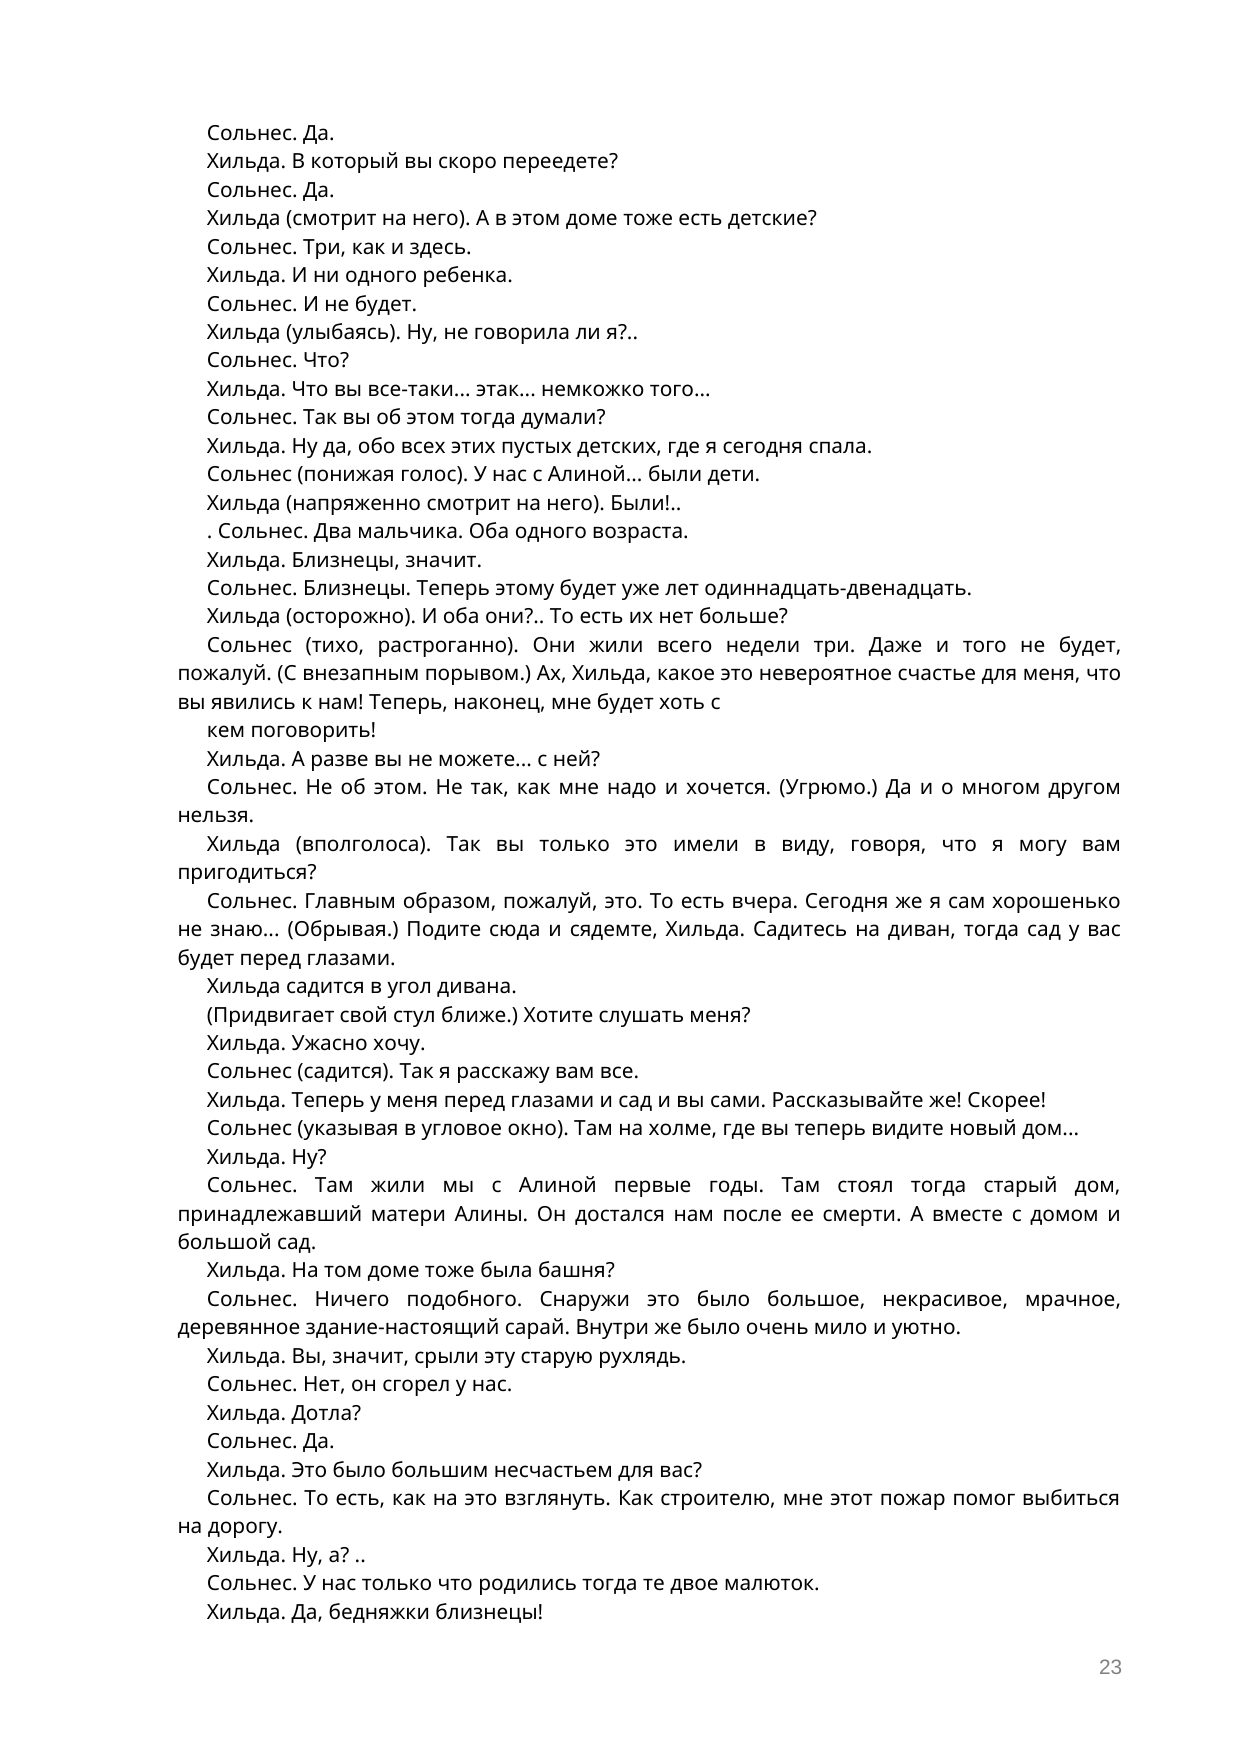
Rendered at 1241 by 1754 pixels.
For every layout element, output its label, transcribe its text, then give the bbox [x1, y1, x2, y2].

text Хильда. Вы, значит, срыли эту старую рухлядь. [177, 1341, 1122, 1369]
text Сольнес. То есть, как на это взглянуть. Как строителю, мне этот пожар помог выбиться на дорогу. [177, 1483, 1122, 1540]
text Сольнес. Не об этом. Не так, как мне надо и хочется. (Угрюмо.) Да и о многом другом нельзя. [177, 772, 1122, 829]
text Хильда. На том доме тоже была башня? [177, 1256, 1122, 1284]
text кем поговорить! [177, 715, 1122, 744]
text Сольнес. Так вы об этом тогда думали? [177, 402, 1122, 431]
text Сольнес. Ничего подобного. Снаружи это было большое, некрасивое, мрачное, деревянное здание-настоящий сарай. Внутри же было очень мило и уютно. [177, 1284, 1122, 1341]
text Хильда. Теперь у меня перед глазами и сад и вы сами. Рассказывайте же! Скорее! [177, 1085, 1122, 1113]
text Хильда (улыбаясь). Ну, не говорила ли я?.. [177, 317, 1122, 346]
text Сольнес. Да. [177, 1426, 1122, 1455]
text Хильда. А разве вы не можете... с ней? [177, 744, 1122, 772]
text Сольнес. Нет, он сгорел у нас. [177, 1369, 1122, 1398]
text Хильда (смотрит на него). А в этом доме тоже есть детские? [177, 203, 1122, 232]
text (Придвигает свой стул ближе.) Хотите слушать меня? [177, 1000, 1122, 1028]
text Xильда. Да, бедняжки близнецы! [177, 1597, 1122, 1625]
text Хильда. Ну да, обо всех этих пустых детских, где я сегодня спала. [177, 431, 1122, 459]
text Сольнес. Близнецы. Теперь этому будет уже лет одиннадцать-двенадцать. [177, 573, 1122, 602]
text Хильда (осторожно). И оба они?.. То есть их нет больше? [177, 602, 1122, 630]
text Сольнес (садится). Так я расскажу вам все. [177, 1057, 1122, 1085]
text Хильда. Это было большим несчастьем для вас? [177, 1455, 1122, 1483]
text Сольнес. И не будет. [177, 289, 1122, 317]
text Сольнес (понижая голос). У нас с Алиной... были дети. [177, 459, 1122, 488]
text Сольнес. Там жили мы с Алиной первые годы. Там стоял тогда старый дом, принадлежавший матери Алины. Он достался нам после ее смерти. А вместе с домом и большой сад. [177, 1170, 1122, 1256]
text Сольнес. У нас только что родились тогда те двое малюток. [177, 1568, 1122, 1597]
text Хильда. Ужасно хочу. [177, 1028, 1122, 1057]
text Хильда садится в угол дивана. [177, 971, 1122, 1000]
text Сольнес (тихо, растроганно). Они жили всего недели три. Даже и того не будет, пожалуй. (С внезапным порывом.) Ах, Хильда, какое это невероятное счастье для меня, что вы явились к нам! Теперь, наконец, мне будет хоть с [177, 630, 1122, 715]
text Сольнес. Да. [177, 118, 1122, 147]
text Хильда. Близнецы, значит. [177, 545, 1122, 573]
text Хильда. Что вы все-таки... этак... немкожко того... [177, 374, 1122, 402]
text Хильда (напряженно смотрит на него). Были!.. [177, 488, 1122, 516]
text Хильда. И ни одного ребенка. [177, 260, 1122, 289]
text Xильда. Ну, а? .. [177, 1540, 1122, 1568]
text Сольнес. Три, как и здесь. [177, 232, 1122, 260]
text Сольнес. Да. [177, 175, 1122, 203]
text . Сольнес. Два мальчика. Оба одного возраста. [177, 516, 1122, 545]
text Сольнес. Что? [177, 346, 1122, 374]
text Сольнес. Главным образом, пожалуй, это. То есть вчера. Сегодня же я сам хорошенько не знаю... (Обрывая.) Подите сюда и сядемте, Хильда. Садитесь на диван, тогда сад у вас будет перед глазами. [177, 886, 1122, 971]
text Хильда. В который вы скоро переедете? [177, 147, 1122, 175]
text Хильда (вполголоса). Так вы только это имели в виду, говоря, что я могу вам пригодиться? [177, 829, 1122, 886]
text Хильда. Дотла? [177, 1398, 1122, 1426]
text Хильда. Ну? [177, 1142, 1122, 1170]
text Сольнес (указывая в угловое окно). Там на холме, где вы теперь видите новый дом... [177, 1113, 1122, 1142]
